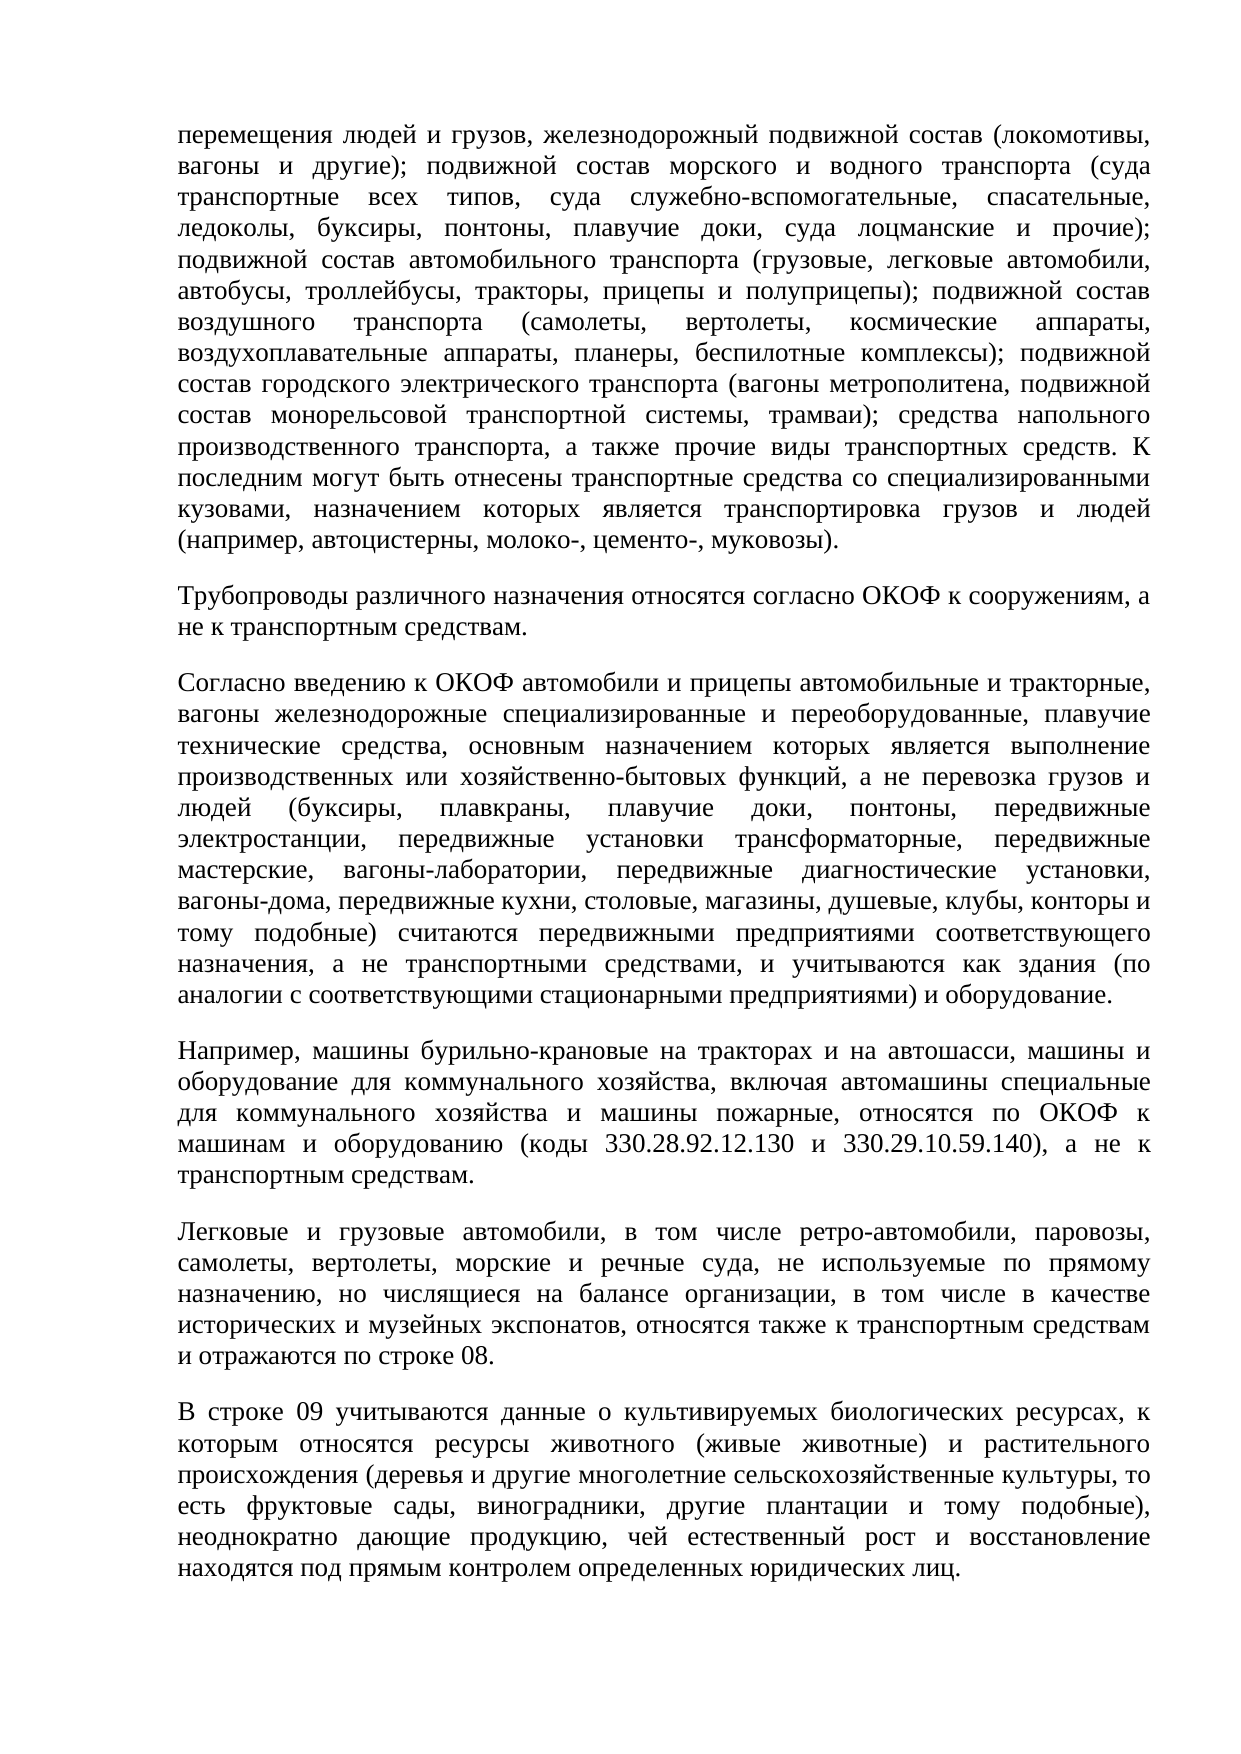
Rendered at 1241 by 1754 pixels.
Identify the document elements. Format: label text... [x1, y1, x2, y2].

text Легковые и грузовые автомобили, в том числе ретро-автомобили, паровозы, самолеты, вертолеты, морские и речные суда, не используемые по прямому назначению, но числящиеся на балансе организации, в том числе в качестве исторических и музейных экспонатов, относятся также к транспортным средствам и отражаются по строке 08. [177, 1215, 1152, 1371]
text Например, машины бурильно-крановые на тракторах и на автошасси, машины и оборудование для коммунального хозяйства, включая автомашины специальные для коммунального хозяйства и машины пожарные, относятся по ОКОФ к машинам и оборудованию (коды 330.28.92.12.130 и 330.29.10.59.140), а не к транспортным средствам. [177, 1034, 1152, 1190]
text В строке 09 учитываются данные о культивируемых биологических ресурсах, к которым относятся ресурсы животного (живые животные) и растительного происхождения (деревья и другие многолетние сельскохозяйственные культуры, то есть фруктовые сады, виноградники, другие плантации и тому подобные), неоднократно дающие продукцию, чей естественный рост и восстановление находятся под прямым контролем определенных юридических лиц. [177, 1396, 1152, 1582]
text Трубопроводы различного назначения относятся согласно ОКОФ к сооружениям, а не к транспортным средствам. [177, 579, 1152, 641]
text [177, 118, 1152, 554]
text Согласно введению к ОКОФ автомобили и прицепы автомобильные и тракторные, вагоны железнодорожные специализированные и переоборудованные, плавучие технические средства, основным назначением которых является выполнение производственных или хозяйственно-бытовых функций, а не перевозка грузов и людей (буксиры, плавкраны, плавучие доки, понтоны, передвижные электростанции, передвижные установки трансформаторные, передвижные мастерские, вагоны-лаборатории, передвижные диагностические установки, вагоны-дома, передвижные кухни, столовые, магазины, душевые, клубы, конторы и тому подобные) считаются передвижными предприятиями соответствующего назначения, а не транспортными средствами, и учитываются как здания (по аналогии с соответствующими стационарными предприятиями) и оборудование. [177, 666, 1152, 1009]
